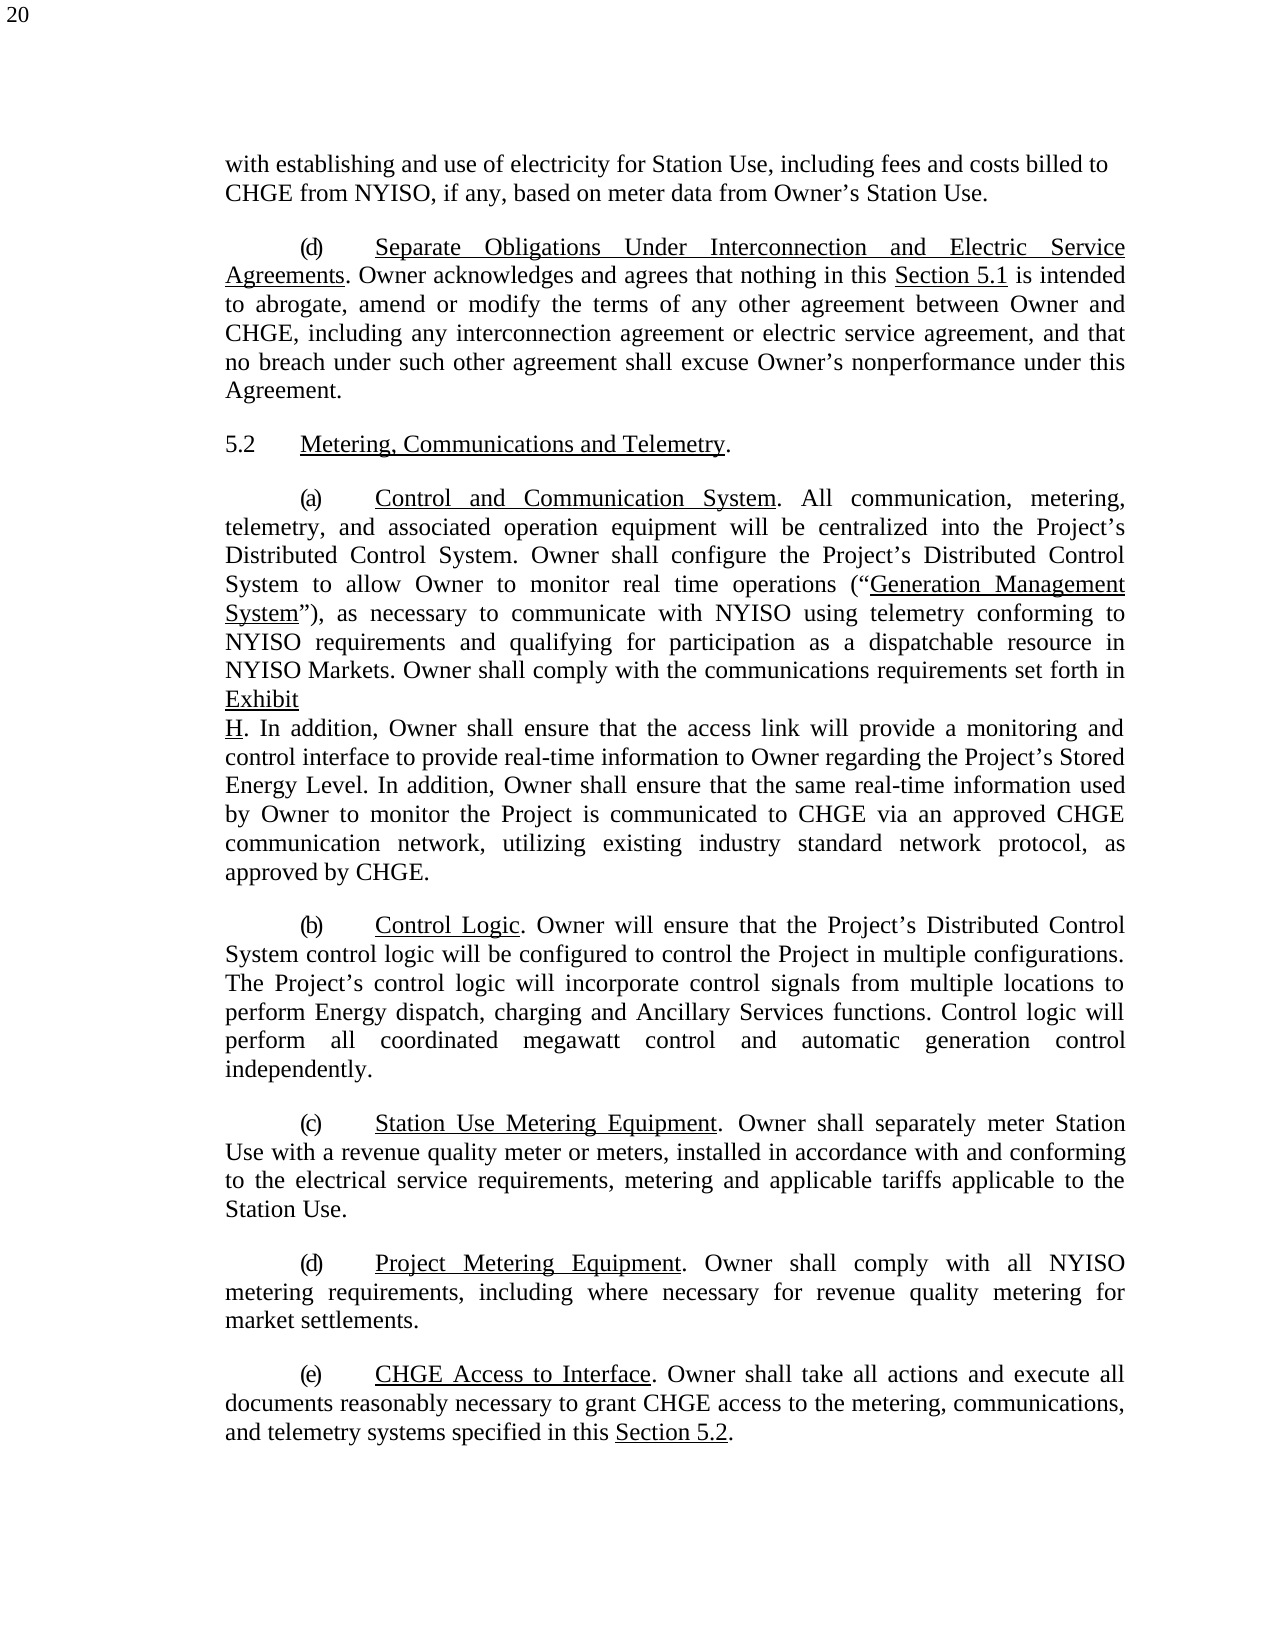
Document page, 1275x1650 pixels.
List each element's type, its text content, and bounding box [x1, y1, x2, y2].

list CHGE Access to Interface. Owner shall take all actions and execute all documents reasonably necessary to grant CHGE access to the metering, communications, and telemetry systems specified in this Section 5.2. [225, 1359, 1126, 1446]
list Project Metering Equipment. Owner shall comply with all NYISO metering requirements, including where necessary for revenue quality metering for market settlements. [225, 1248, 1125, 1334]
list Station Use Metering Equipment. Owner shall separately meter Station Use with a revenue quality meter or meters, installed in accordance with and conforming to the electrical service requirements, metering and applicable tariffs applicable to the Station Use. [225, 1108, 1126, 1223]
text H. In addition, Owner shall ensure that the access link will provide a monitoring and control interface to provide real-time information to Owner regarding the Project’s Stored Energy Level. In addition, Owner shall ensure that the same real-time information used by Owner to monitor the Project is communicated to CHGE via an approved CHGE communication network, utilizing existing industry standard network protocol, as approved by CHGE. [225, 713, 1126, 886]
list Metering, Communications and Telemetry. [225, 429, 1160, 458]
text with establishing and use of electricity for Station Use, including fees and costs billed to CHGE from NYISO, if any, based on meter data from Owner’s Station Use. [225, 149, 1111, 207]
list Separate Obligations Under Interconnection and Electric Service Agreements. Owner acknowledges and agrees that nothing in this Section 5.1 is intended to abrogate, amend or modify the terms of any other agreement between Owner and CHGE, including any interconnection agreement or electric service agreement, and that no breach under such other agreement shall excuse Owner’s nonperformance under this Agreement. [225, 232, 1126, 404]
list Control and Communication System. All communication, metering, telemetry, and associated operation equipment will be centralized into the Project’s Distributed Control System. Owner shall configure the Project’s Distributed Control System to allow Owner to monitor real time operations (“Generation Management System”), as necessary to communicate with NYISO using telemetry conforming to NYISO requirements and qualifying for participation as a dispatchable resource in NYISO Markets. Owner shall comply with the communications requirements set forth in Exhibit [225, 483, 1126, 713]
list Control Logic. Owner will ensure that the Project’s Distributed Control System control logic will be configured to control the Project in multiple configurations. The Project’s control logic will incorporate control signals from multiple locations to perform Energy dispatch, charging and Ancillary Services functions. Control logic will perform all coordinated megawatt control and automatic generation control independently. [225, 911, 1126, 1083]
